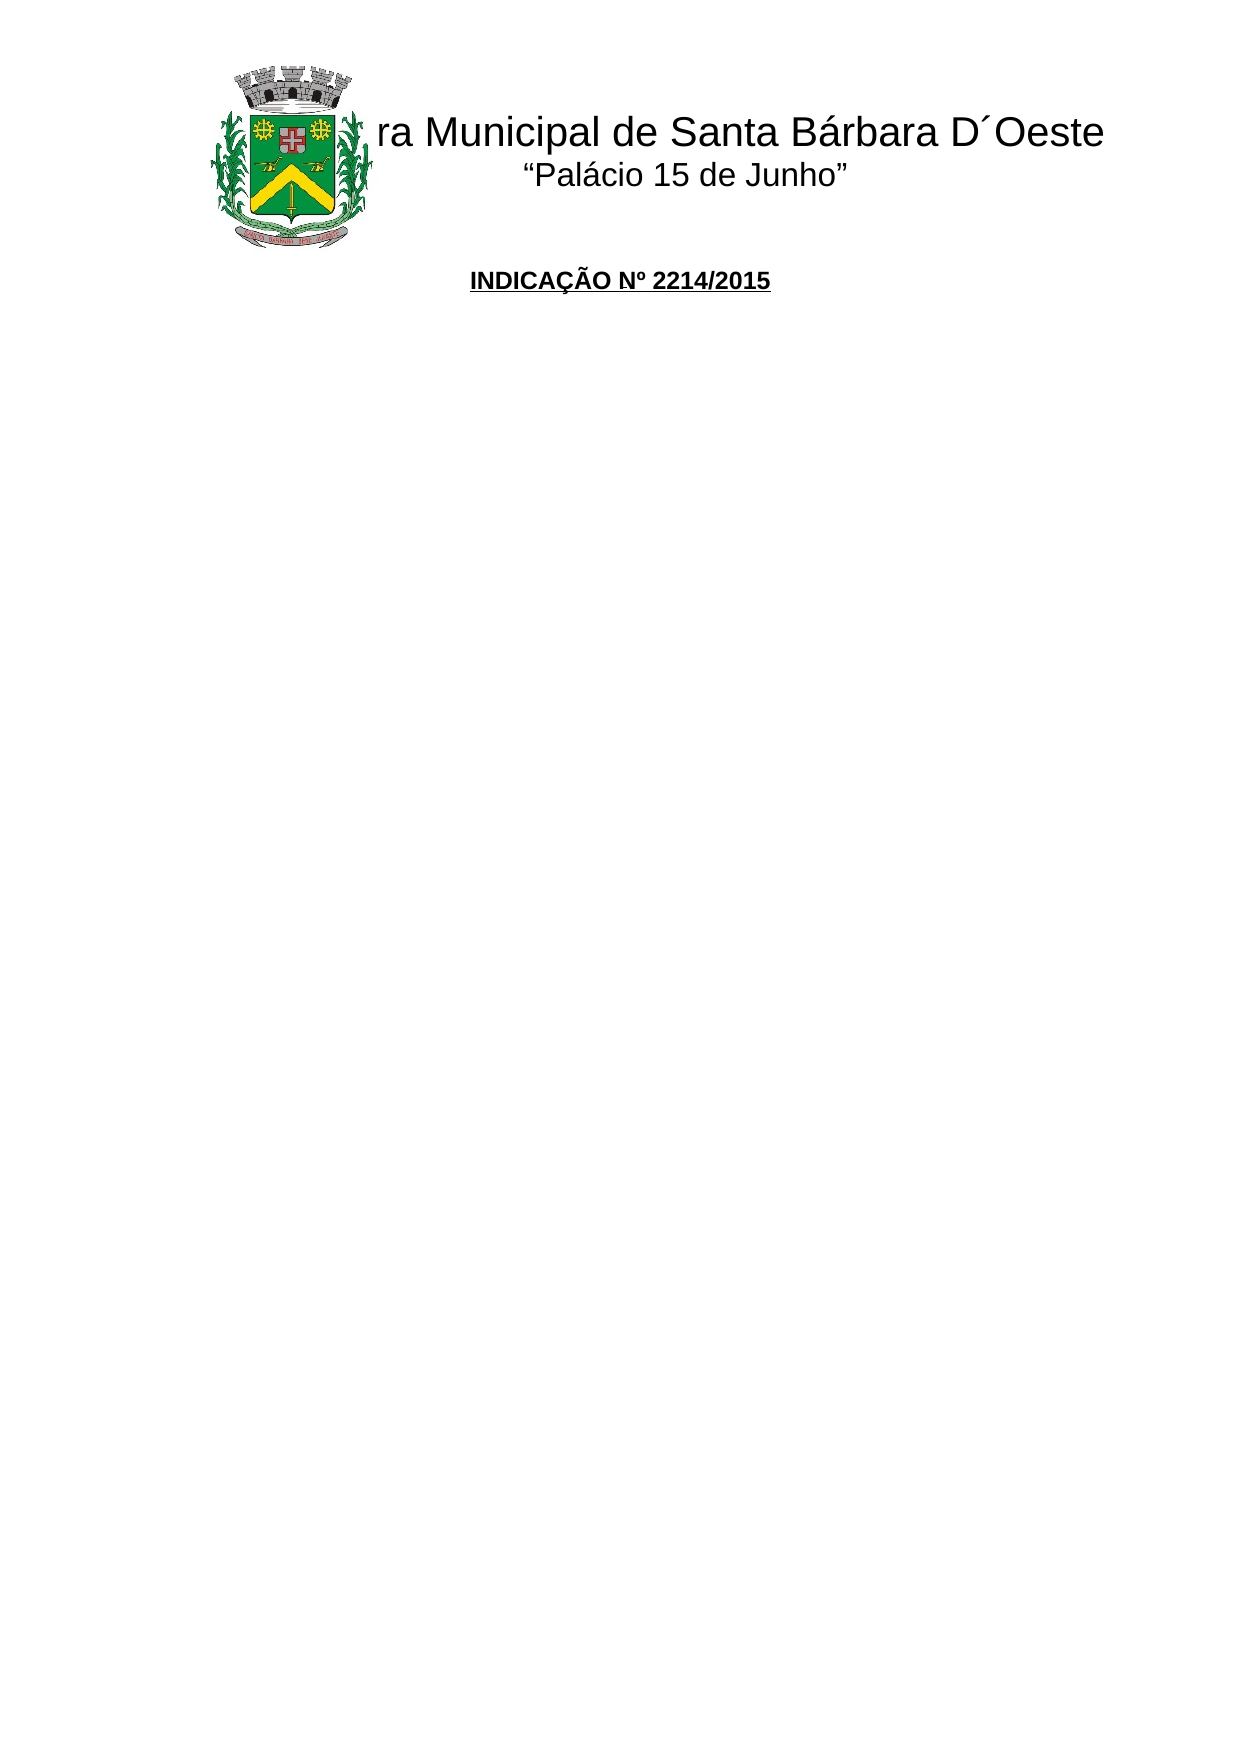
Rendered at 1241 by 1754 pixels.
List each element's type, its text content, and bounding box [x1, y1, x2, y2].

picture [210, 66, 380, 255]
title INDICAÇÃO Nº 2214/2015 [177, 266, 1063, 294]
